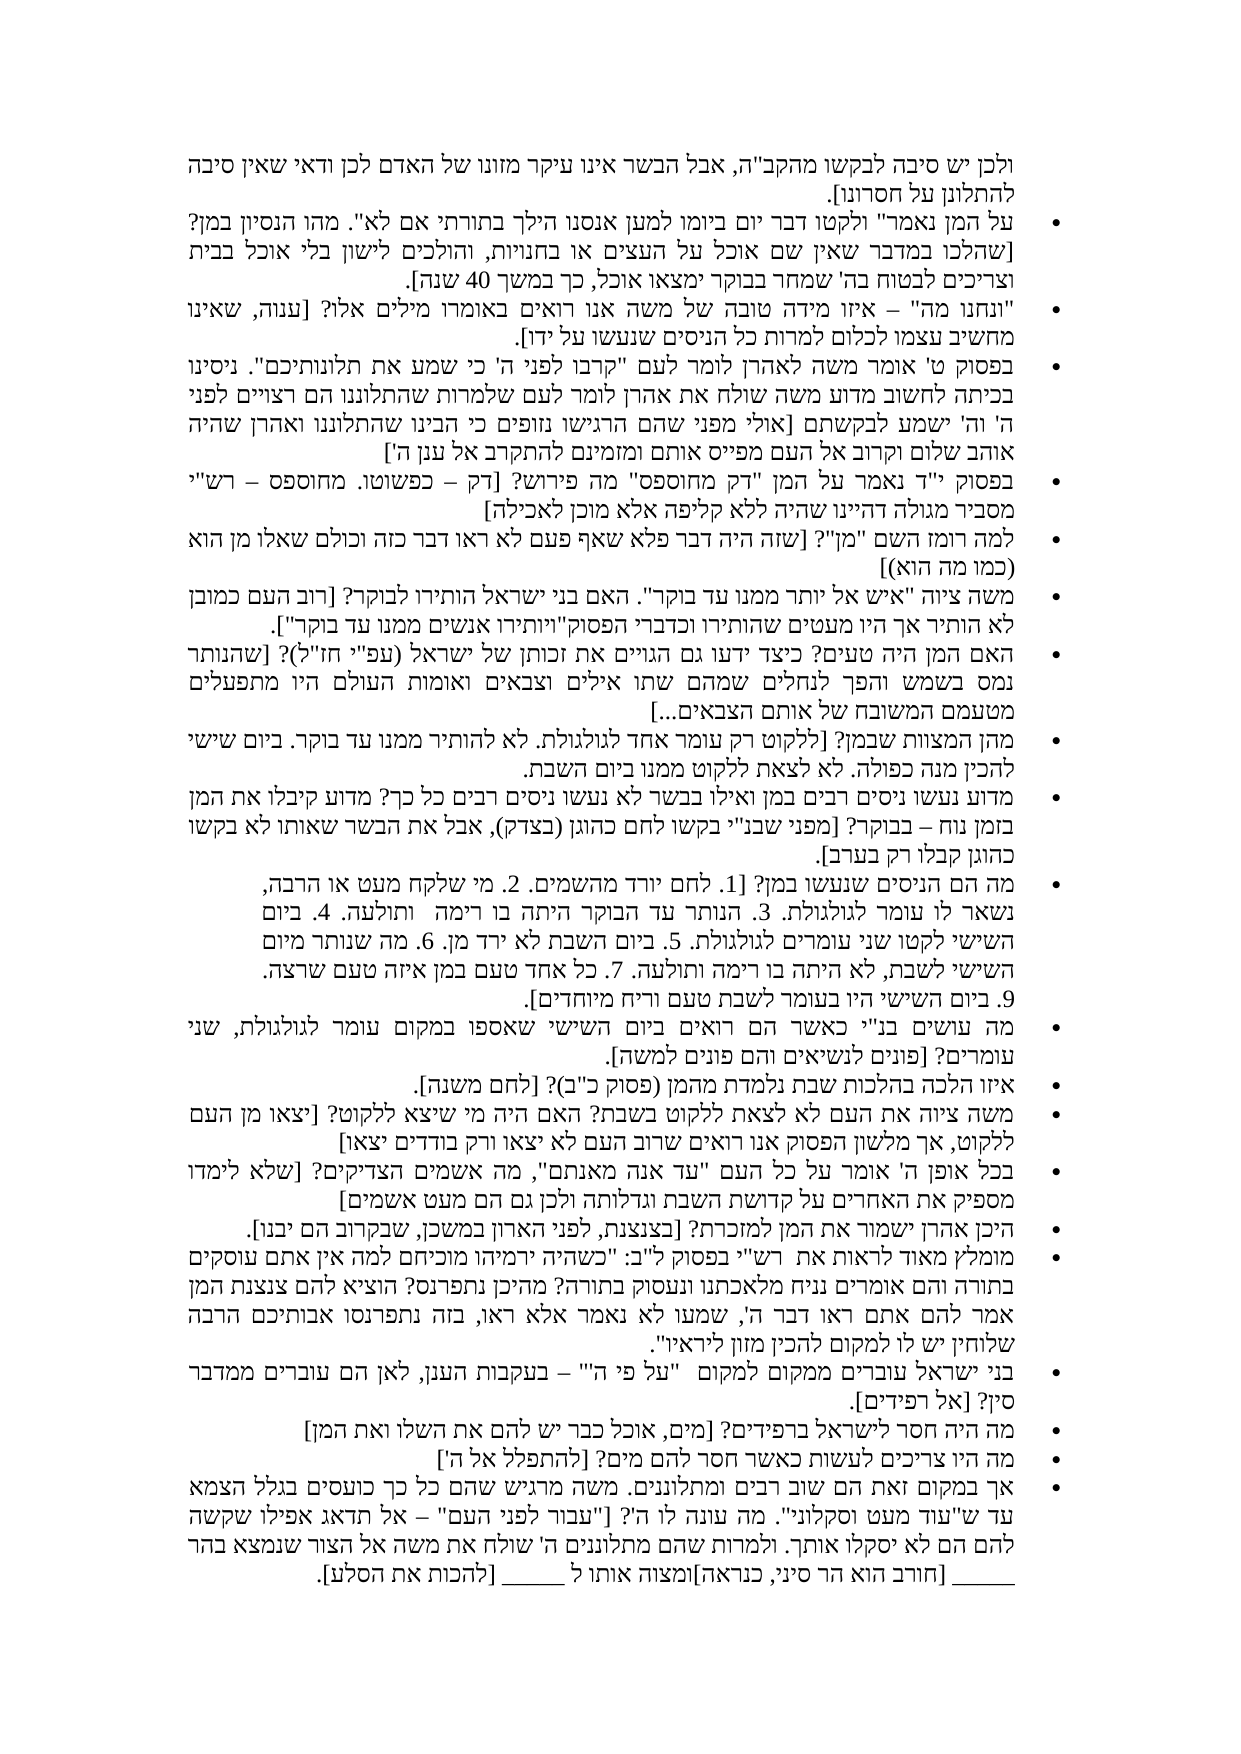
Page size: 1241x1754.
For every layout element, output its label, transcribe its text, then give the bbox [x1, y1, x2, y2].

list אך במקום זאת הם שוב רבים ומתלוננים. משה מרגיש שהם כל כך כועסים בגלל הצמא עד ש"עוד מעט וסקלוני". מה עונה לו ה'? ["עבור לפני העם" – אל תדאג אפילו שקשה להם הם לא יסקלו אותך. ולמרות שהם מתלוננים ה' שולח את משה אל הצור שנמצא בהר _____ [חורב הוא הר סיני, כנראה]ומצוה אותו ל _____ [להכות את הסלע]. [187, 1472, 1053, 1587]
list מה עושים בנ"י כאשר הם רואים ביום השישי שאספו במקום עומר לגולגולת, שני עומרים? [פונים לנשיאים והם פונים למשה]. [187, 1012, 1053, 1070]
list למה רומז השם "מן"? [שזה היה דבר פלא שאף פעם לא ראו דבר כזה וכולם שאלו מן הוא (כמו מה הוא)] [187, 524, 1053, 581]
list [187, 150, 1053, 207]
list מהן המצוות שבמן? [ללקוט רק עומר אחד לגולגולת. לא להותיר ממנו עד בוקר. ביום שישי להכין מנה כפולה. לא לצאת ללקוט ממנו ביום השבת. [187, 725, 1053, 782]
list מומלץ מאוד לראות את רש"י בפסוק ל"ב: "כשהיה ירמיהו מוכיחם למה אין אתם עוסקים בתורה והם אומרים נניח מלאכתנו ונעסוק בתורה? מהיכן נתפרנס? הוציא להם צנצנת המן אמר להם אתם ראו דבר ה', שמעו לא נאמר אלא ראו, בזה נתפרנסו אבותיכם הרבה שלוחין יש לו למקום להכין מזון ליראיו". [187, 1242, 1053, 1357]
list משה ציוה את העם לא לצאת ללקוט בשבת? האם היה מי שיצא ללקוט? [יצאו מן העם ללקוט, אך מלשון הפסוק אנו רואים שרוב העם לא יצאו ורק בודדים יצאו] [187, 1099, 1053, 1156]
list בני ישראל עוברים ממקום למקום "על פי ה'" – בעקבות הענן, לאן הם עוברים ממדבר סין? [אל רפידים]. [187, 1357, 1053, 1415]
list איזו הלכה בהלכות שבת נלמדת מהמן (פסוק כ"ב)? [לחם משנה]. [187, 1070, 1053, 1099]
list מדוע נעשו ניסים רבים במן ואילו בבשר לא נעשו ניסים רבים כל כך? מדוע קיבלו את המן בזמן נוח – בבוקר? [מפני שבנ"י בקשו לחם כהוגן (בצדק), אבל את הבשר שאותו לא בקשו כהוגן קבלו רק בערב]. [187, 782, 1053, 869]
list מה היו צריכים לעשות כאשר חסר להם מים? [להתפלל אל ה'] [187, 1444, 1053, 1472]
list בפסוק י"ד נאמר על המן "דק מחוספס" מה פירוש? [דק – כפשוטו. מחוספס – רש"י מסביר מגולה דהיינו שהיה ללא קליפה אלא מוכן לאכילה] [187, 466, 1053, 524]
list על המן נאמר" ולקטו דבר יום ביומו למען אנסנו הילך בתורתי אם לא". מהו הנסיון במן? [שהלכו במדבר שאין שם אוכל על העצים או בחנויות, והולכים לישון בלי אוכל בבית וצריכים לבטוח בה' שמחר בבוקר ימצאו אוכל, כך במשך 40 שנה]. [187, 207, 1053, 294]
list מה הם הניסים שנעשו במן? [1. לחם יורד מהשמים. 2. מי שלקח מעט או הרבה, נשאר לו עומר לגולגולת. 3. הנותר עד הבוקר היתה בו רימה ותולעה. 4. ביום השישי לקטו שני עומרים לגולגולת. 5. ביום השבת לא ירד מן. 6. מה שנותר מיום השישי לשבת, לא היתה בו רימה ותולעה. 7. כל אחד טעם במן איזה טעם שרצה. 9. ביום השישי היו בעומר לשבת טעם וריח מיוחדים]. [261, 869, 1053, 1012]
list בפסוק ט' אומר משה לאהרן לומר לעם "קרבו לפני ה' כי שמע את תלונותיכם". ניסינו בכיתה לחשוב מדוע משה שולח את אהרן לומר לעם שלמרות שהתלוננו הם רצויים לפני ה' וה' ישמע לבקשתם [אולי מפני שהם הרגישו נזופים כי הבינו שהתלוננו ואהרן שהיה אוהב שלום וקרוב אל העם מפייס אותם ומזמינם להתקרב אל ענן ה'] [187, 351, 1053, 466]
list האם המן היה טעים? כיצד ידעו גם הגויים את זכותן של ישראל (עפ"י חז"ל)? [שהנותר נמס בשמש והפך לנחלים שמהם שתו אילים וצבאים ואומות העולם היו מתפעלים מטעמם המשובח של אותם הצבאים...] [187, 639, 1053, 725]
list היכן אהרן ישמור את המן למזכרת? [בצנצנת, לפני הארון במשכן, שבקרוב הם יבנו]. [187, 1214, 1053, 1242]
list משה ציוה "איש אל יותר ממנו עד בוקר". האם בני ישראל הותירו לבוקר? [רוב העם כמובן לא הותיר אך היו מעטים שהותירו וכדברי הפסוק"ויותירו אנשים ממנו עד בוקר"]. [187, 581, 1053, 639]
list בכל אופן ה' אומר על כל העם "עד אנה מאנתם", מה אשמים הצדיקים? [שלא לימדו מספיק את האחרים על קדושת השבת וגדלותה ולכן גם הם מעט אשמים] [187, 1156, 1053, 1214]
list מה היה חסר לישראל ברפידים? [מים, אוכל כבר יש להם את השלו ואת המן] [187, 1415, 1053, 1444]
list "ונחנו מה" – איזו מידה טובה של משה אנו רואים באומרו מילים אלו? [ענוה, שאינו מחשיב עצמו לכלום למרות כל הניסים שנעשו על ידו]. [187, 294, 1053, 351]
